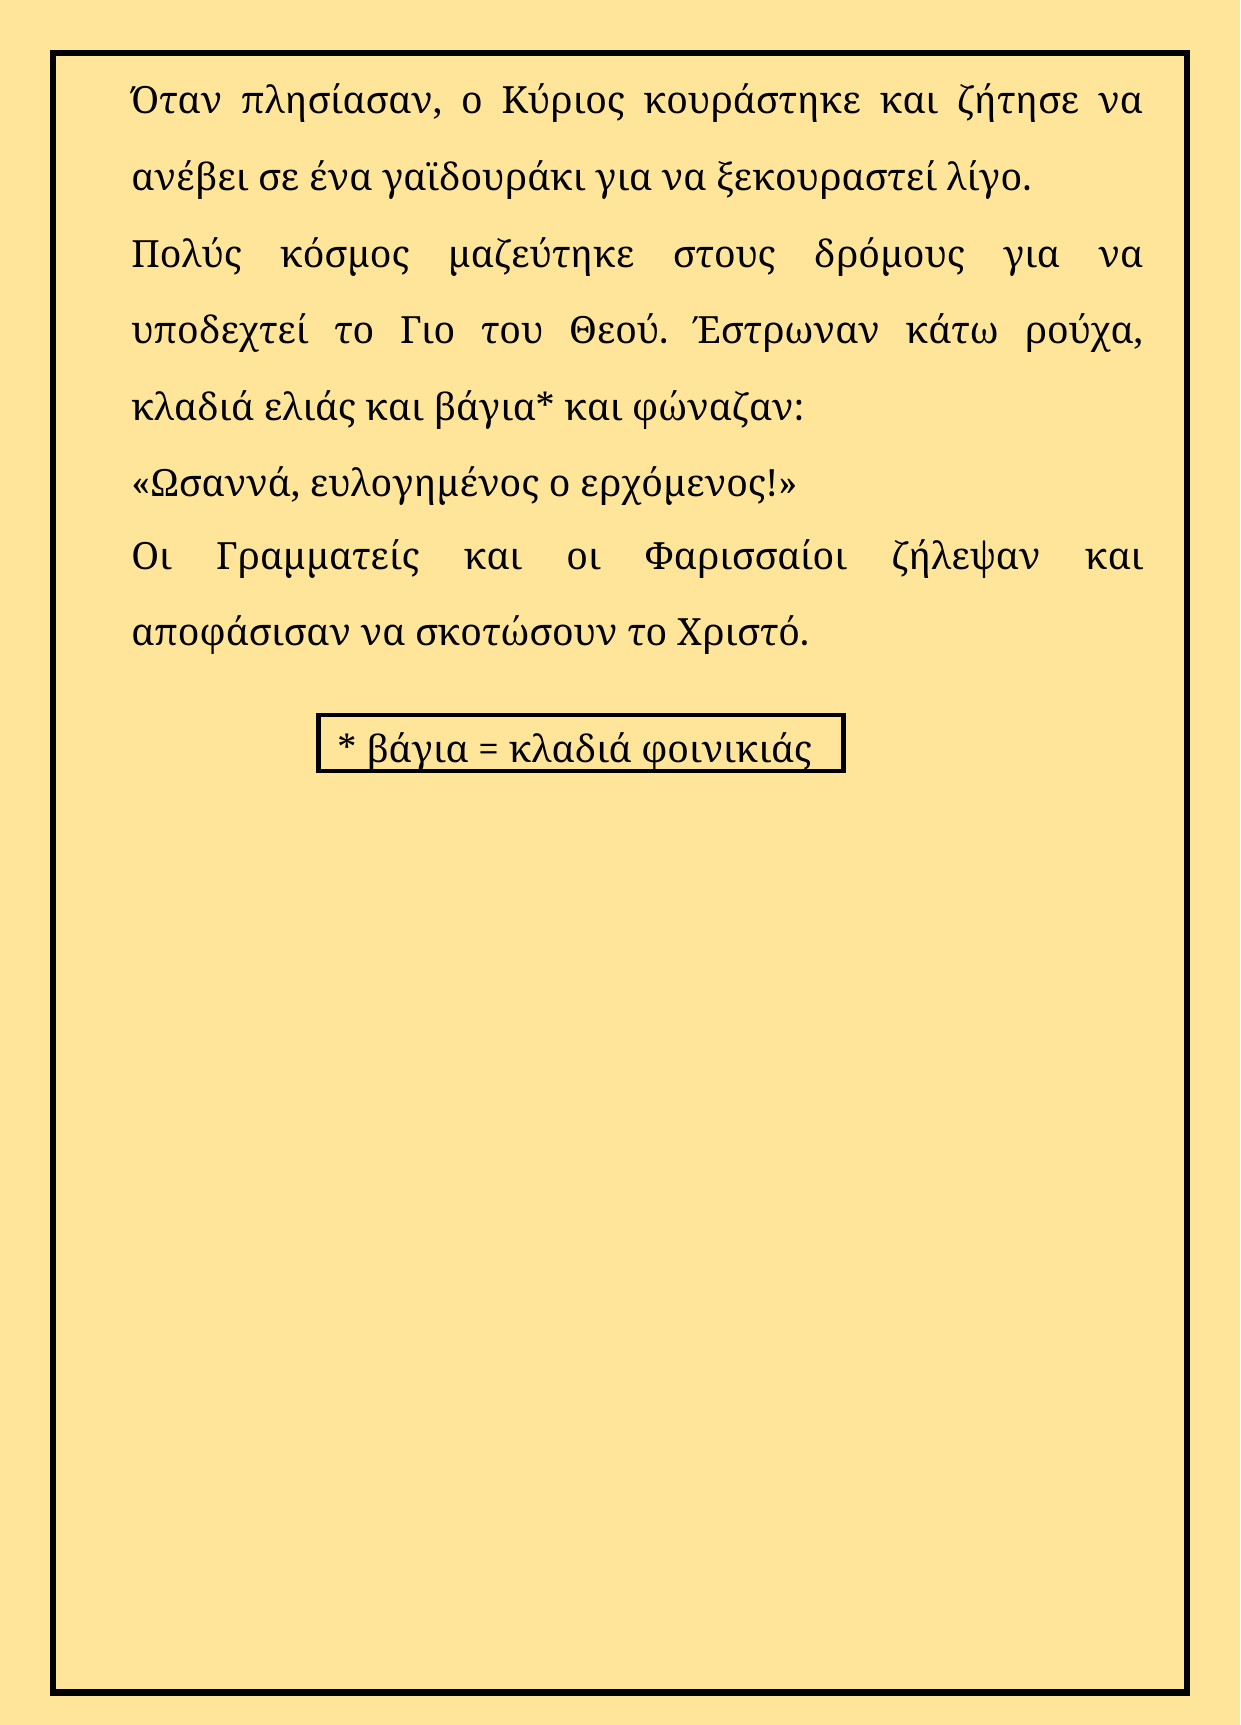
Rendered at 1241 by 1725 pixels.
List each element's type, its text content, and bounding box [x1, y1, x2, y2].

text «Ωσαννά, ευλογημένος ο ερχόμενος!» [131, 457, 1155, 508]
text Όταν πλησίασαν, ο Κύριος κουράστηκε και ζήτησε να ανέβει σε ένα γαϊδουράκι για να ξεκουραστεί λίγο. [131, 74, 1144, 201]
text Πολύς κόσμος μαζεύτηκε στους δρόμους για να υποδεχτεί το Γιο του Θεού. Έστρωναν κάτω ρούχα, κλαδιά ελιάς και βάγια* και φώναζαν: [131, 227, 1144, 431]
text Οι Γραμματείς και οι Φαρισσαίοι ζήλεψαν και αποφάσισαν να σκοτώσουν το Χριστό. [131, 529, 1144, 657]
